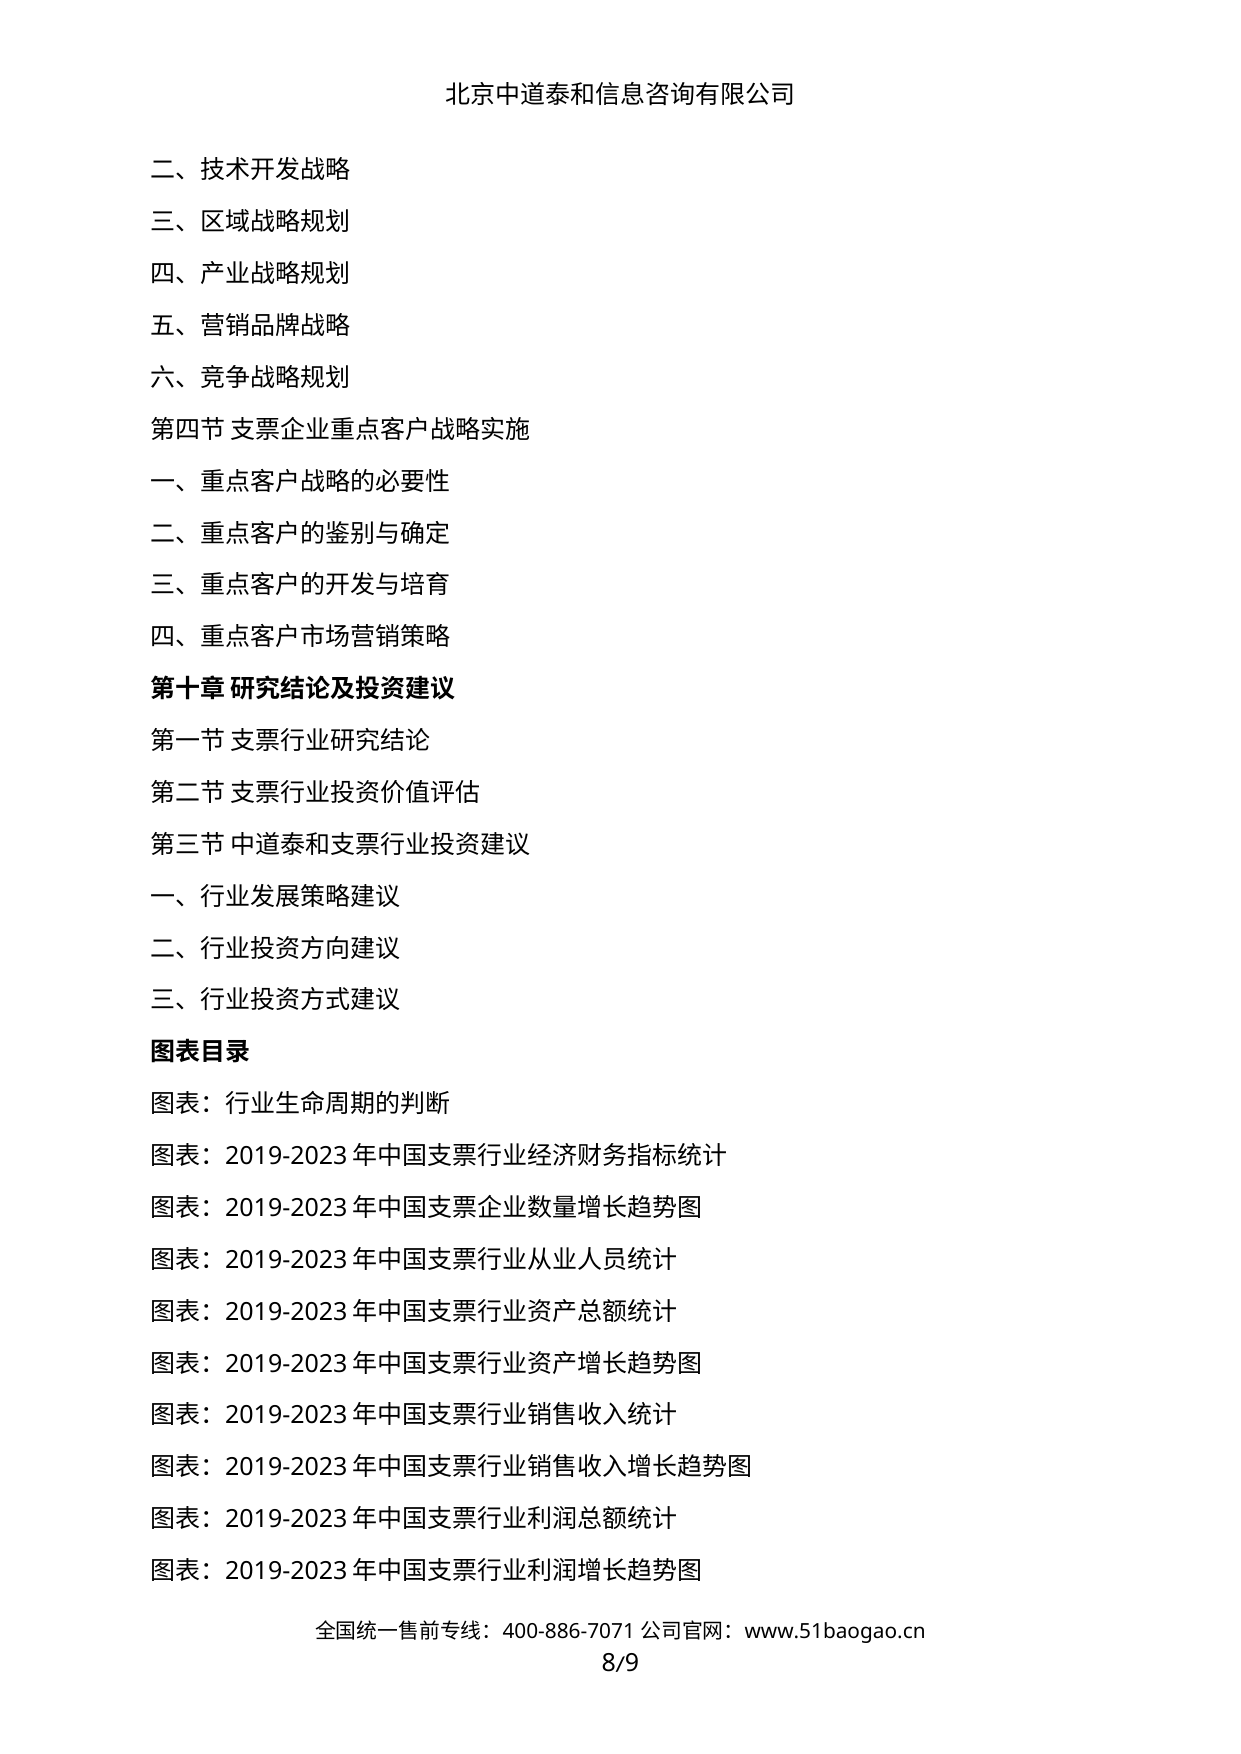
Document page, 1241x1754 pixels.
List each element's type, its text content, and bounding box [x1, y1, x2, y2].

text 三、行业投资方式建议 [150, 980, 1090, 1016]
text 图表：2019-2023年中国支票行业销售收入统计 [150, 1395, 1090, 1431]
text 第一节 支票行业研究结论 [150, 721, 1090, 757]
text 四、重点客户市场营销策略 [150, 617, 1090, 653]
text 图表：2019-2023年中国支票行业资产增长趋势图 [150, 1343, 1090, 1379]
text 图表：行业生命周期的判断 [150, 1084, 1090, 1120]
text 图表：2019-2023年中国支票行业从业人员统计 [150, 1239, 1090, 1276]
text 图表：2019-2023年中国支票行业利润增长趋势图 [150, 1551, 1090, 1587]
text 图表：2019-2023年中国支票行业销售收入增长趋势图 [150, 1447, 1090, 1483]
text 三、重点客户的开发与培育 [150, 565, 1090, 601]
text 第三节 中道泰和支票行业投资建议 [150, 824, 1090, 861]
text 二、行业投资方向建议 [150, 928, 1090, 964]
text 三、区域战略规划 [150, 202, 1090, 238]
text 五、营销品牌战略 [150, 306, 1090, 342]
text 第十章 研究结论及投资建议 [150, 669, 1090, 705]
text 第二节 支票行业投资价值评估 [150, 772, 1090, 809]
text 六、竞争战略规划 [150, 357, 1090, 394]
text 二、技术开发战略 [150, 150, 1090, 186]
text 图表：2019-2023年中国支票行业经济财务指标统计 [150, 1136, 1090, 1172]
text 一、行业发展策略建议 [150, 876, 1090, 912]
text 图表：2019-2023年中国支票行业利润总额统计 [150, 1499, 1090, 1535]
text 图表：2019-2023年中国支票行业资产总额统计 [150, 1291, 1090, 1327]
text 一、重点客户战略的必要性 [150, 461, 1090, 497]
text 图表：2019-2023年中国支票企业数量增长趋势图 [150, 1187, 1090, 1224]
text 第四节 支票企业重点客户战略实施 [150, 409, 1090, 446]
text 四、产业战略规划 [150, 254, 1090, 290]
text 图表目录 [150, 1032, 1090, 1068]
text 二、重点客户的鉴别与确定 [150, 513, 1090, 549]
